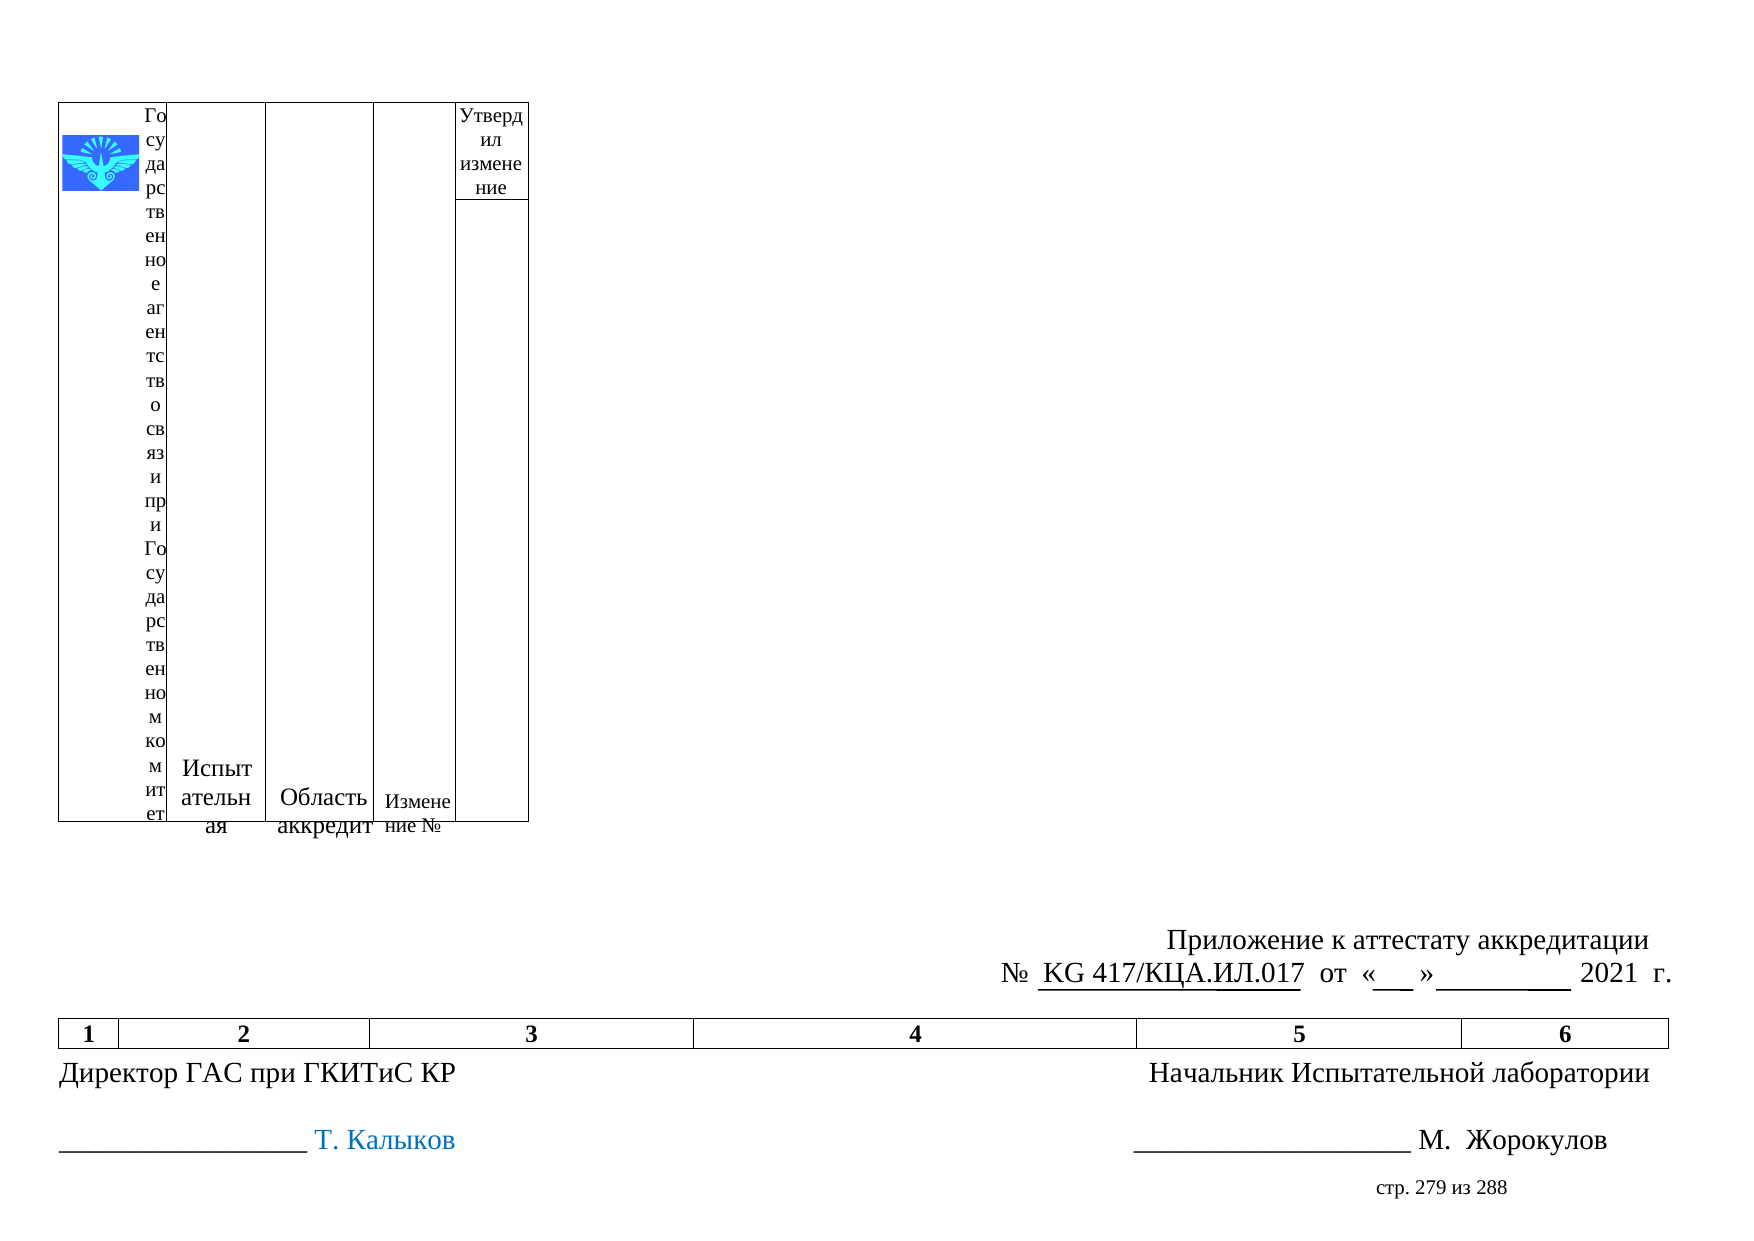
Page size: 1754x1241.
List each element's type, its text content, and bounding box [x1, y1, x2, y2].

table_header 1 [59, 1019, 118, 1047]
table_header 2 [119, 1019, 369, 1047]
table_header 4 [694, 1019, 1136, 1047]
table_header 6 [1462, 1019, 1668, 1047]
text № KG 417/КЦА.ИЛ.017 от « » 2021 г. [1001, 955, 1695, 989]
table_header 5 [1137, 1019, 1461, 1047]
subtitle Приложение к аттестату аккредитации [1166, 922, 1695, 955]
picture [62, 135, 140, 191]
table_header 3 [370, 1019, 693, 1047]
